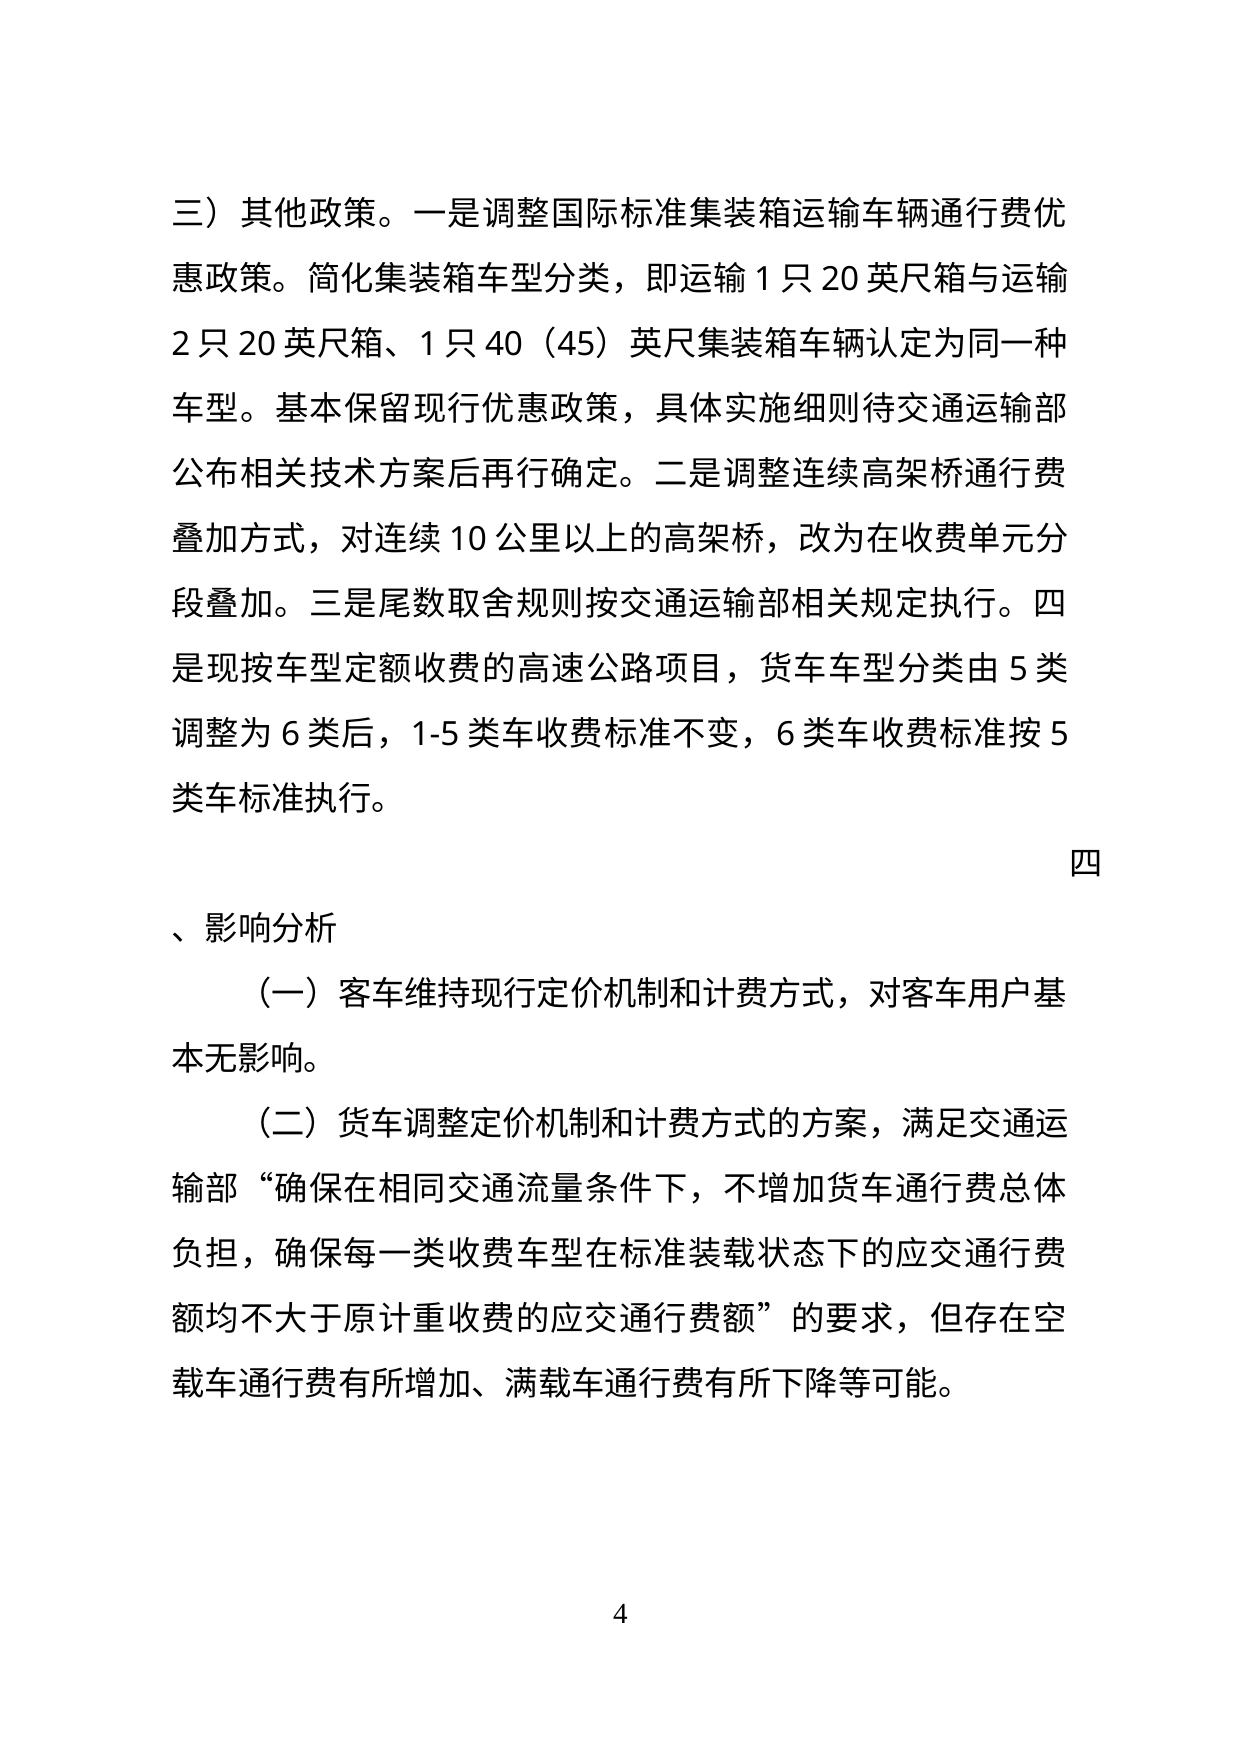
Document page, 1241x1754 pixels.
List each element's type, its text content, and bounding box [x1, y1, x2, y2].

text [171, 178, 1069, 828]
text （二）货车调整定价机制和计费方式的方案，满足交通运输部“确保在相同交通流量条件下，不增加货车通行费总体负担，确保每一类收费车型在标准装载状态下的应交通行费额均不大于原计重收费的应交通行费额”的要求，但存在空载车通行费有所增加、满载车通行费有所下降等可能。 [171, 1088, 1069, 1413]
text （一）客车维持现行定价机制和计费方式，对客车用户基本无影响。 [171, 958, 1069, 1088]
text 四、影响分析 [171, 828, 1069, 958]
